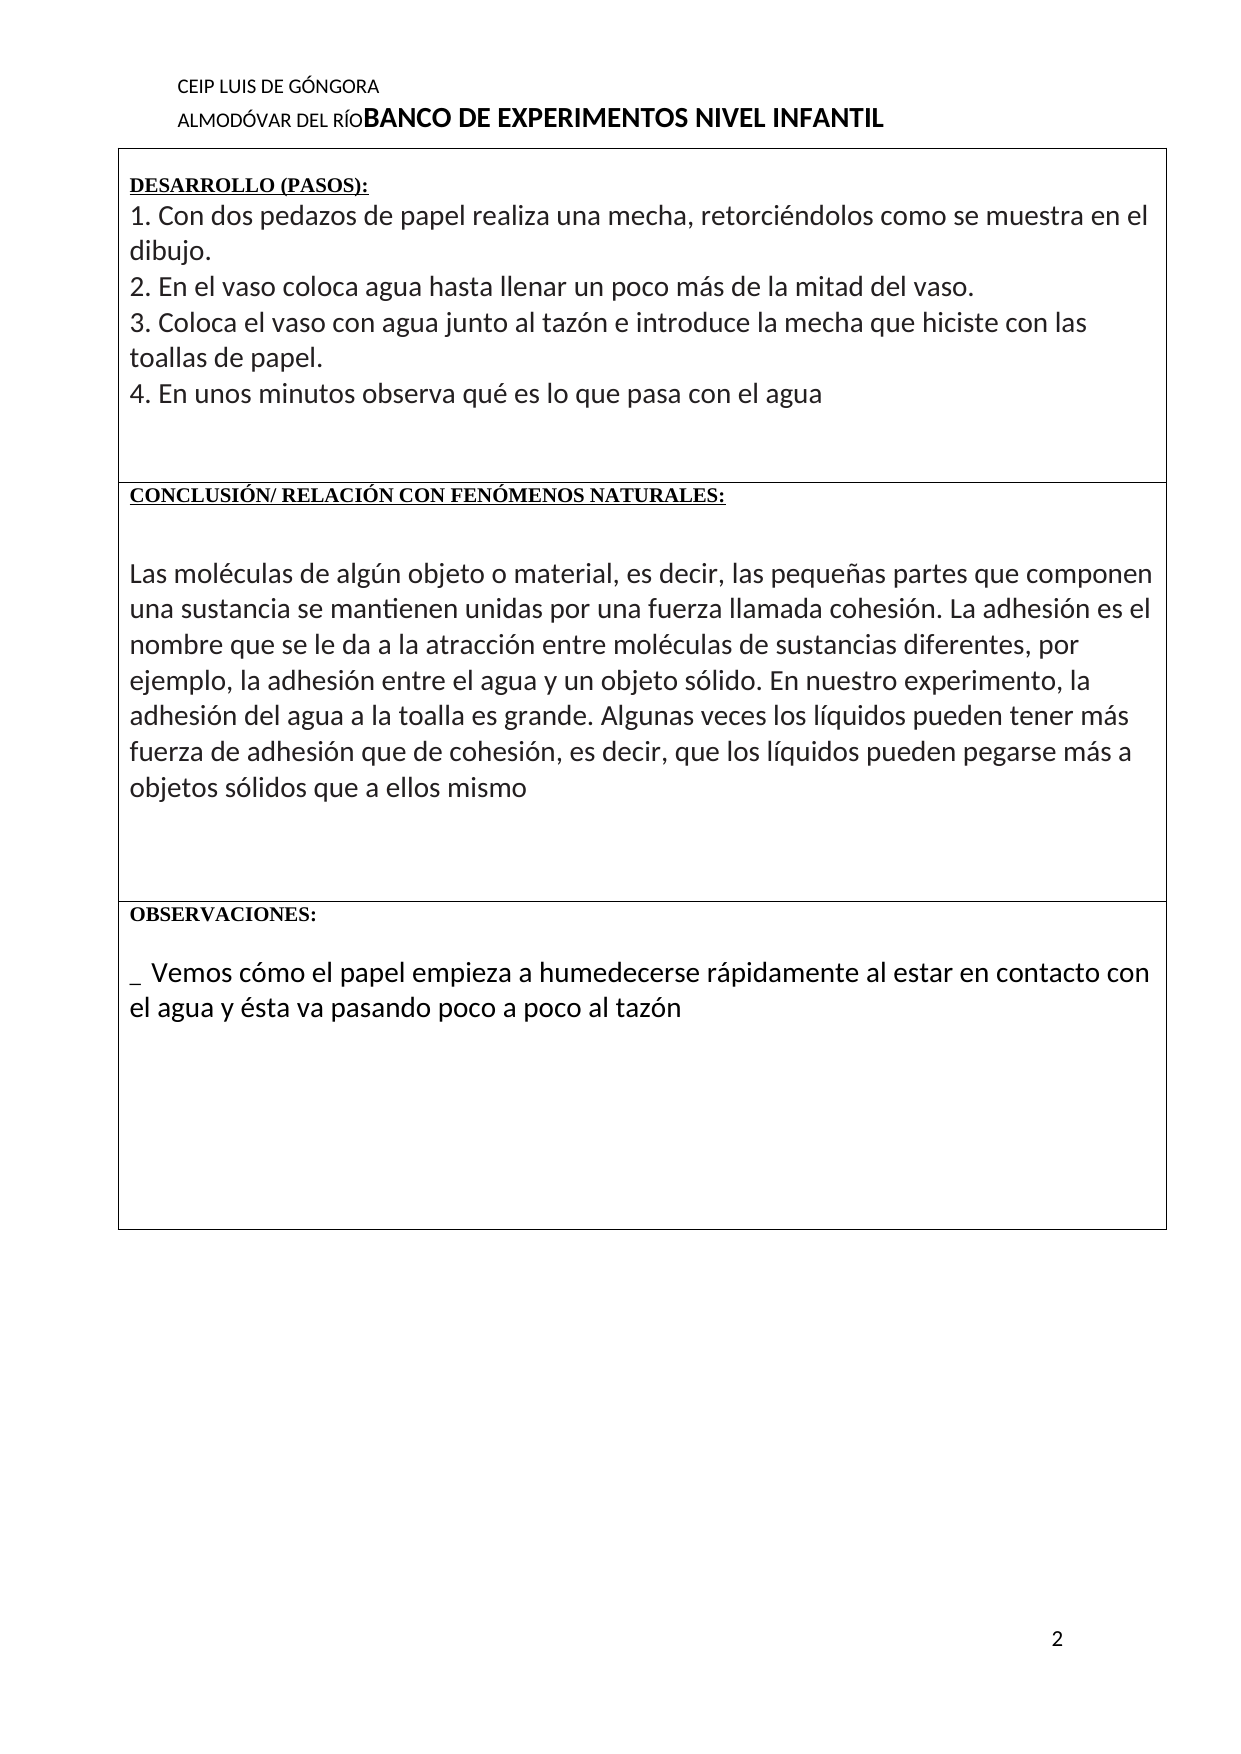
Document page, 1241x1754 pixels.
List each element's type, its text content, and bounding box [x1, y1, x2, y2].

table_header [119, 149, 1166, 482]
table_cell CONCLUSIÓN/ RELACIÓN CON FENÓMENOS NATURALES: Las moléculas de algún objeto o material, es decir, las pequeñas partes que componen una sustancia se mantienen unidas por una fuerza llamada cohesión. La adhesión es el nombre que se le da a la atracción entre moléculas de sustancias diferentes, por ejemplo, la adhesión entre el agua y un objeto sólido. En nuestro experimento, la adhesión del agua a la toalla es grande. Algunas veces los líquidos pueden tener más fuerza de adhesión que de cohesión, es decir, que los líquidos pueden pegarse más a objetos sólidos que a ellos mismo [119, 483, 1166, 901]
table_cell OBSERVACIONES: _ Vemos cómo el papel empieza a humedecerse rápidamente al estar en contacto con el agua y ésta va pasando poco a poco al tazón [119, 902, 1166, 1229]
